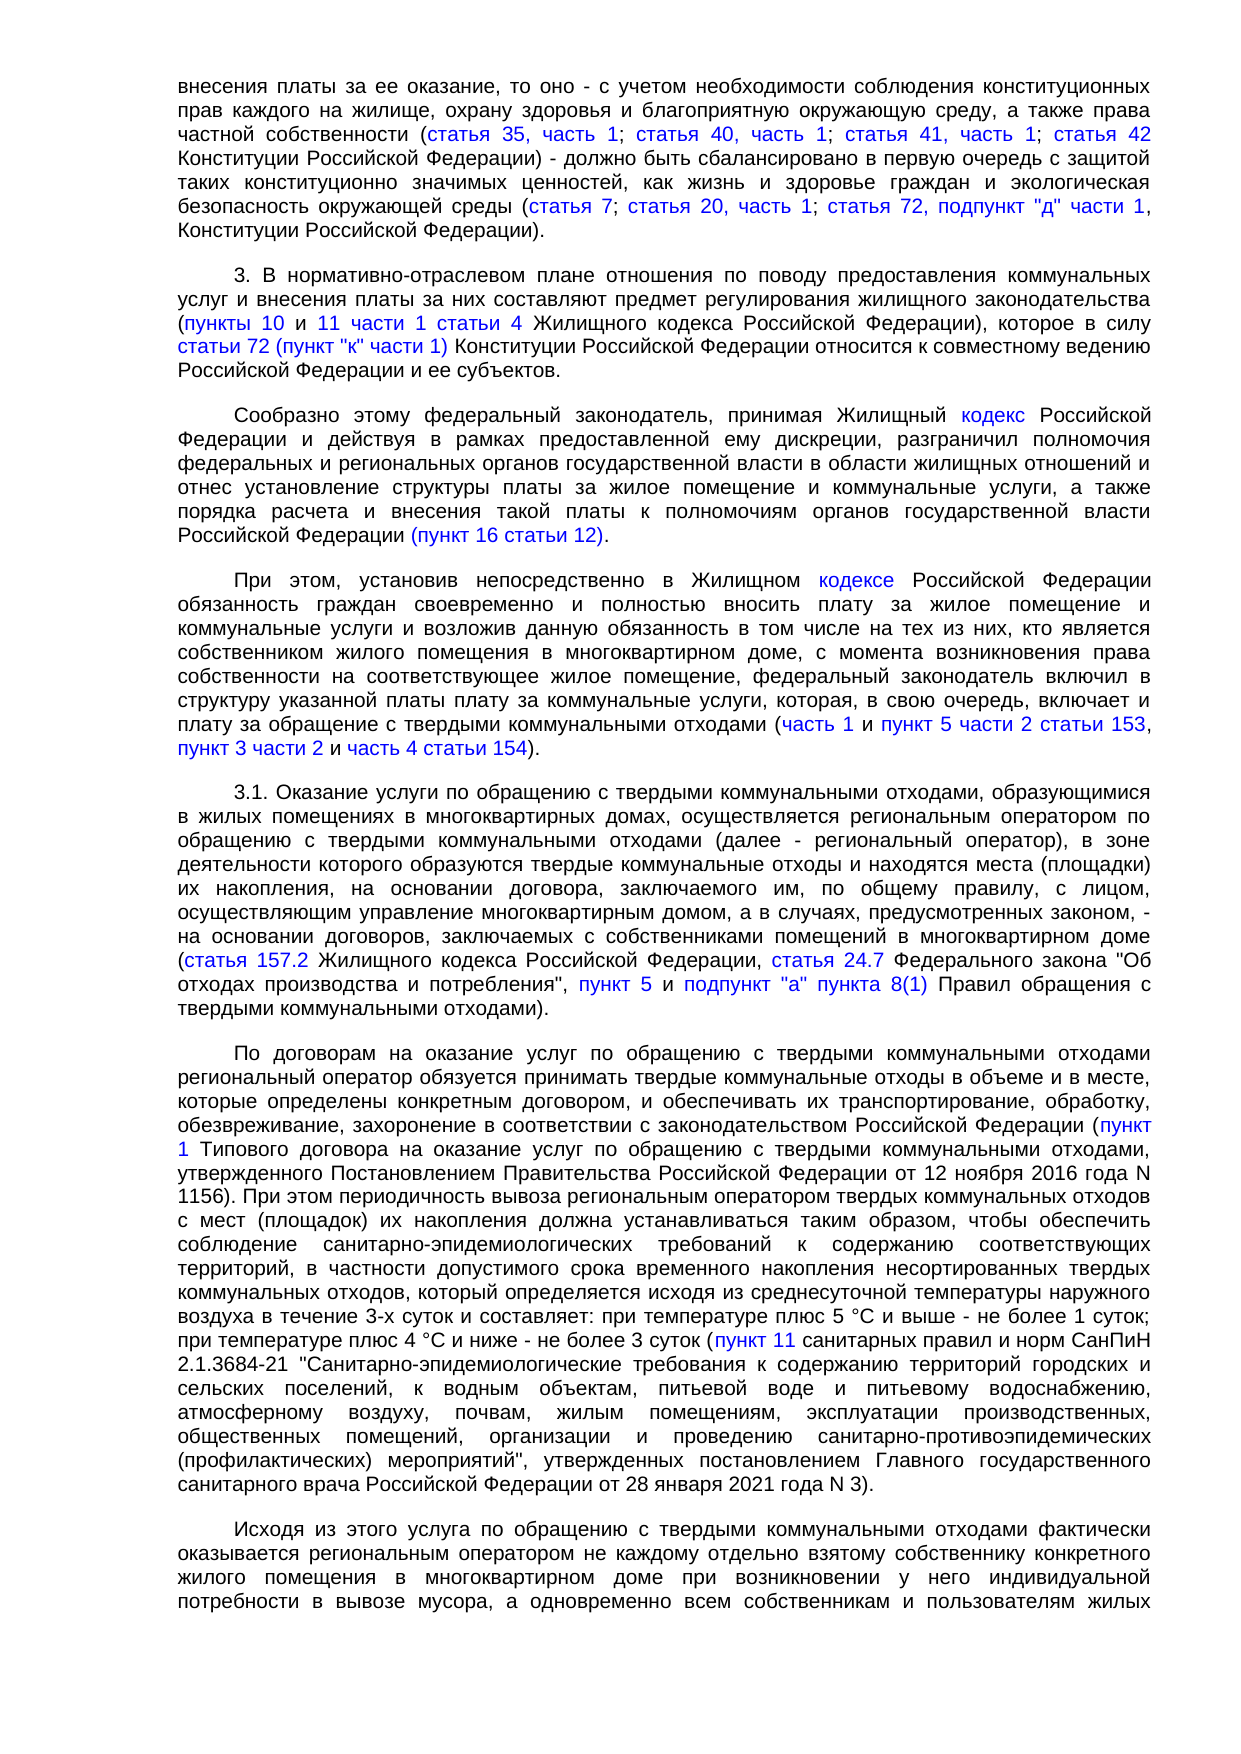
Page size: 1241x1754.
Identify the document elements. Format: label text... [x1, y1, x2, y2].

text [177, 1517, 1152, 1612]
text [177, 74, 1152, 242]
text По договорам на оказание услуг по обращению с твердыми коммунальными отходами региональный оператор обязуется принимать твердые коммунальные отходы в объеме и в месте, которые определены конкретным договором, и обеспечивать их транспортирование, обработку, обезвреживание, захоронение в соответствии с законодательством Российской Федерации (пункт 1 Типового договора на оказание услуг по обращению с твердыми коммунальными отходами, утвержденного Постановлением Правительства Российской Федерации от 12 ноября 2016 года N 1156). При этом периодичность вывоза региональным оператором твердых коммунальных отходов с мест (площадок) их накопления должна устанавливаться таким образом, чтобы обеспечить соблюдение санитарно-эпидемиологических требований к содержанию соответствующих территорий, в частности допустимого срока временного накопления несортированных твердых коммунальных отходов, который определяется исходя из среднесуточной температуры наружного воздуха в течение 3-х суток и составляет: при температуре плюс 5 °C и выше - не более 1 суток; при температуре плюс 4 °C и ниже - не более 3 суток (пункт 11 санитарных правил и норм СанПиН 2.1.3684-21 "Санитарно-эпидемиологические требования к содержанию территорий городских и сельских поселений, к водным объектам, питьевой воде и питьевому водоснабжению, атмосферному воздуху, почвам, жилым помещениям, эксплуатации производственных, общественных помещений, организации и проведению санитарно-противоэпидемических (профилактических) мероприятий", утвержденных постановлением Главного государственного санитарного врача Российской Федерации от 28 января 2021 года N 3). [177, 1041, 1152, 1496]
text Сообразно этому федеральный законодатель, принимая Жилищный кодекс Российской Федерации и действуя в рамках предоставленной ему дискреции, разграничил полномочия федеральных и региональных органов государственной власти в области жилищных отношений и отнес установление структуры платы за жилое помещение и коммунальные услуги, а также порядка расчета и внесения такой платы к полномочиям органов государственной власти Российской Федерации (пункт 16 статьи 12). [177, 403, 1152, 547]
text При этом, установив непосредственно в Жилищном кодексе Российской Федерации обязанность граждан своевременно и полностью вносить плату за жилое помещение и коммунальные услуги и возложив данную обязанность в том числе на тех из них, кто является собственником жилого помещения в многоквартирном доме, с момента возникновения права собственности на соответствующее жилое помещение, федеральный законодатель включил в структуру указанной платы плату за коммунальные услуги, которая, в свою очередь, включает и плату за обращение с твердыми коммунальными отходами (часть 1 и пункт 5 части 2 статьи 153, пункт 3 части 2 и часть 4 статьи 154). [177, 568, 1152, 759]
text 3.1. Оказание услуги по обращению с твердыми коммунальными отходами, образующимися в жилых помещениях в многоквартирных домах, осуществляется региональным оператором по обращению с твердыми коммунальными отходами (далее - региональный оператор), в зоне деятельности которого образуются твердые коммунальные отходы и находятся места (площадки) их накопления, на основании договора, заключаемого им, по общему правилу, с лицом, осуществляющим управление многоквартирным домом, а в случаях, предусмотренных законом, - на основании договоров, заключаемых с собственниками помещений в многоквартирном доме (статья 157.2 Жилищного кодекса Российской Федерации, статья 24.7 Федерального закона "Об отходах производства и потребления", пункт 5 и подпункт "а" пункта 8(1) Правил обращения с твердыми коммунальными отходами). [177, 780, 1152, 1020]
text 3. В нормативно-отраслевом плане отношения по поводу предоставления коммунальных услуг и внесения платы за них составляют предмет регулирования жилищного законодательства (пункты 10 и 11 части 1 статьи 4 Жилищного кодекса Российской Федерации), которое в силу статьи 72 (пункт "к" части 1) Конституции Российской Федерации относится к совместному ведению Российской Федерации и ее субъектов. [177, 262, 1152, 382]
